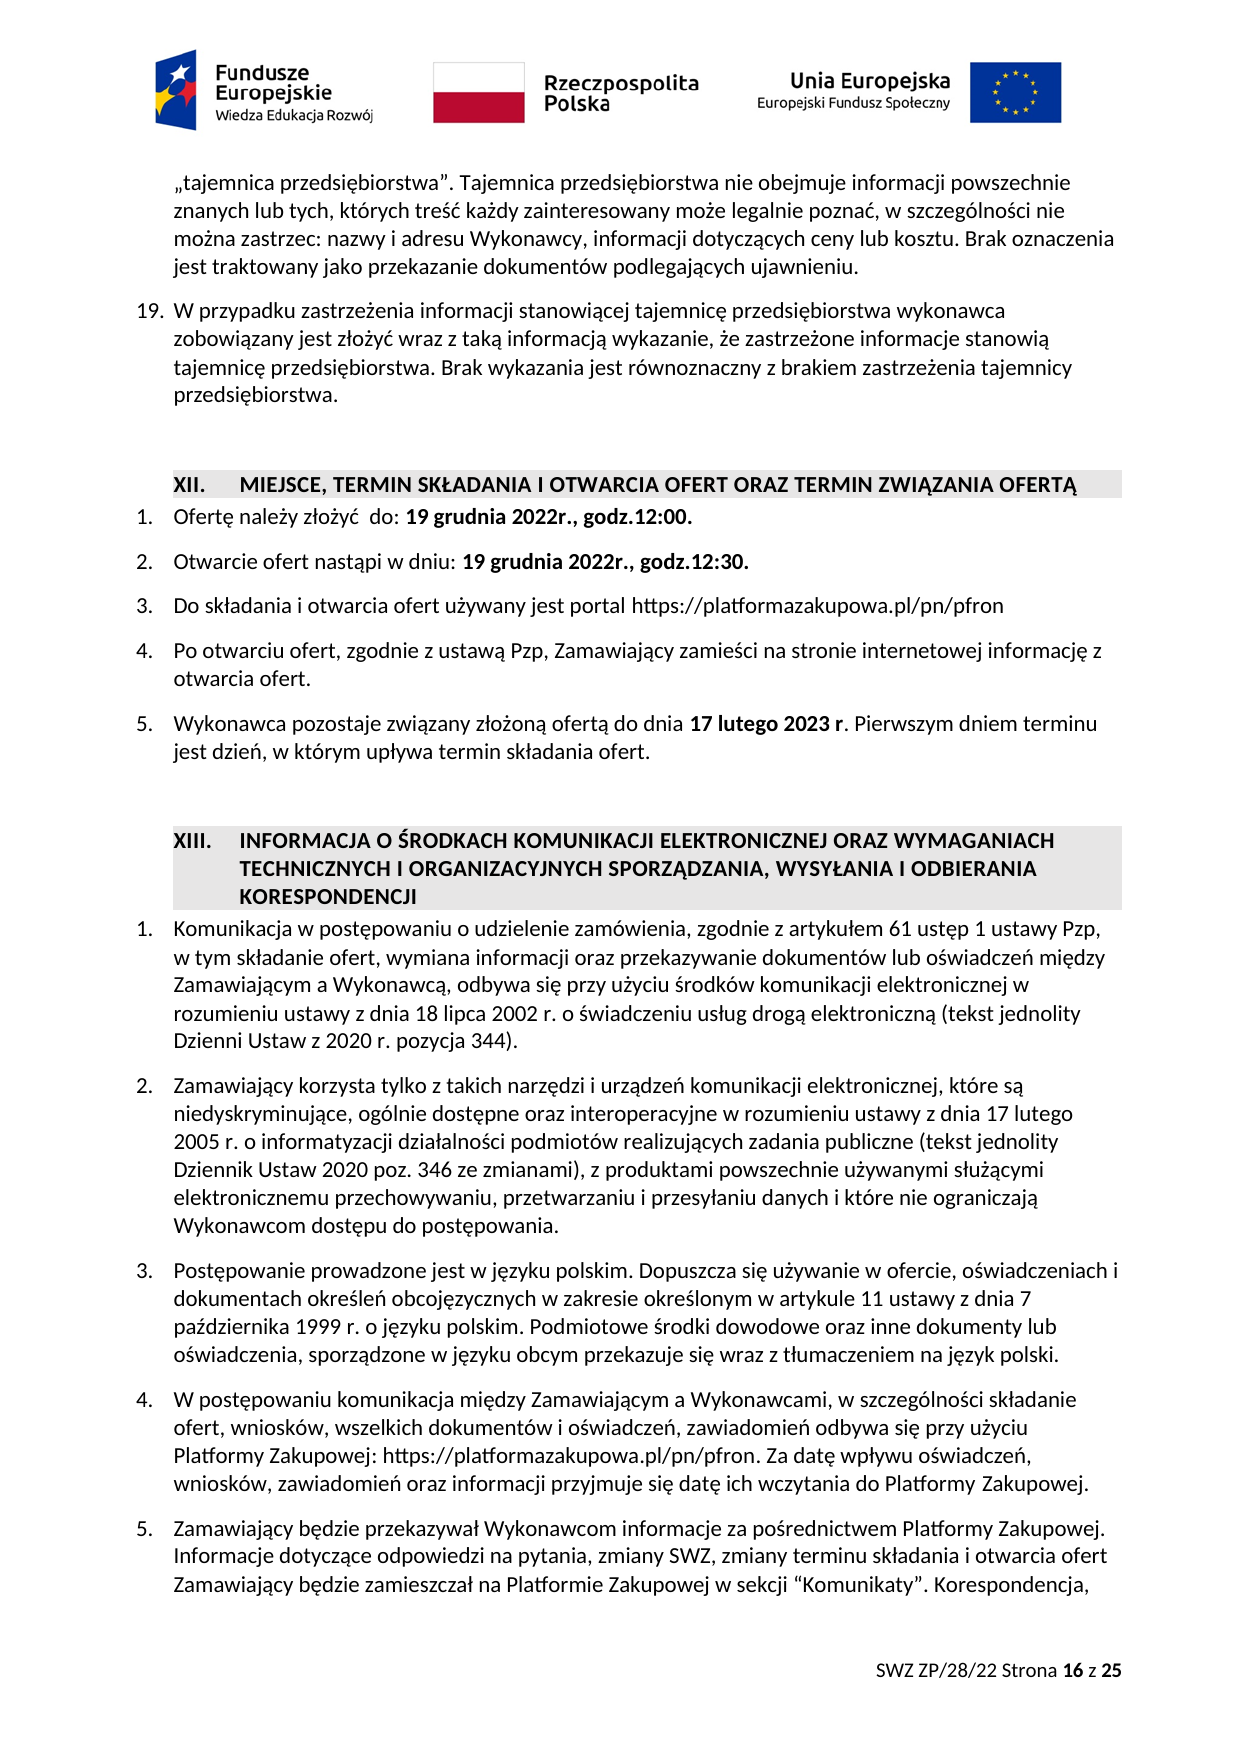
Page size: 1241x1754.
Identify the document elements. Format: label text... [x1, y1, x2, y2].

subtitle Miejsce, termin składania i otwarcia ofert oraz termin związania ofertą [173, 470, 1122, 498]
list Po otwarciu ofert, zgodnie z ustawą Pzp, Zamawiający zamieści na stronie internetowej informację z otwarcia ofert. [136, 636, 1122, 692]
list Ofertę należy złożyć do: 19 grudnia 2022r., godz.12:00. [136, 502, 1122, 530]
list W przypadku zastrzeżenia informacji stanowiącej tajemnicę przedsiębiorstwa wykonawca zobowiązany jest złożyć wraz z taką informacją wykazanie, że zastrzeżone informacje stanowią tajemnicę przedsiębiorstwa. Brak wykazania jest równoznaczny z brakiem zastrzeżenia tajemnicy przedsiębiorstwa. [136, 297, 1122, 409]
list Komunikacja w postępowaniu o udzielenie zamówienia, zgodnie z artykułem 61 ustęp 1 ustawy Pzp, w tym składanie ofert, wymiana informacji oraz przekazywanie dokumentów lub oświadczeń między Zamawiającym a Wykonawcą, odbywa się przy użyciu środków komunikacji elektronicznej w rozumieniu ustawy z dnia 18 lipca 2002 r. o świadczeniu usług drogą elektroniczną (tekst jednolity Dzienni Ustaw z 2020 r. pozycja 344). [136, 914, 1122, 1055]
list W postępowaniu komunikacja między Zamawiającym a Wykonawcami, w szczególności składanie ofert, wniosków, wszelkich dokumentów i oświadczeń, zawiadomień odbywa się przy użyciu Platformy Zakupowej: https://platformazakupowa.pl/pn/pfron. Za datę wpływu oświadczeń, wniosków, zawiadomień oraz informacji przyjmuje się datę ich wczytania do Platformy Zakupowej. [136, 1385, 1122, 1497]
list Zamawiający korzysta tylko z takich narzędzi i urządzeń komunikacji elektronicznej, które są niedyskryminujące, ogólnie dostępne oraz interoperacyjne w rozumieniu ustawy z dnia 17 lutego 2005 r. o informatyzacji działalności podmiotów realizujących zadania publiczne (tekst jednolity Dziennik Ustaw 2020 poz. 346 ze zmianami), z produktami powszechnie używanymi służącymi elektronicznemu przechowywaniu, przetwarzaniu i przesyłaniu danych i które nie ograniczają Wykonawcom dostępu do postępowania. [136, 1071, 1122, 1239]
list Do składania i otwarcia ofert używany jest portal https://platformazakupowa.pl/pn/pfron [136, 592, 1122, 619]
list Wykonawca pozostaje związany złożoną ofertą do dnia 17 lutego 2023 r. Pierwszym dniem terminu jest dzień, w którym upływa termin składania ofert. [136, 709, 1122, 765]
picture [135, 29, 1081, 150]
list Otwarcie ofert nastąpi w dniu: 19 grudnia 2022r., godz.12:30. [136, 547, 1122, 575]
list Postępowanie prowadzone jest w języku polskim. Dopuszcza się używanie w ofercie, oświadczeniach i dokumentach określeń obcojęzycznych w zakresie określonym w artykule 11 ustawy z dnia 7 października 1999 r. o języku polskim. Podmiotowe środki dowodowe oraz inne dokumenty lub oświadczenia, sporządzone w języku obcym przekazuje się wraz z tłumaczeniem na język polski. [136, 1256, 1122, 1368]
subtitle Informacja o środkach komunikacji elektronicznej oraz wymaganiach technicznych i organizacyjnych sporządzania, wysyłania i odbierania korespondencji [173, 826, 1122, 910]
